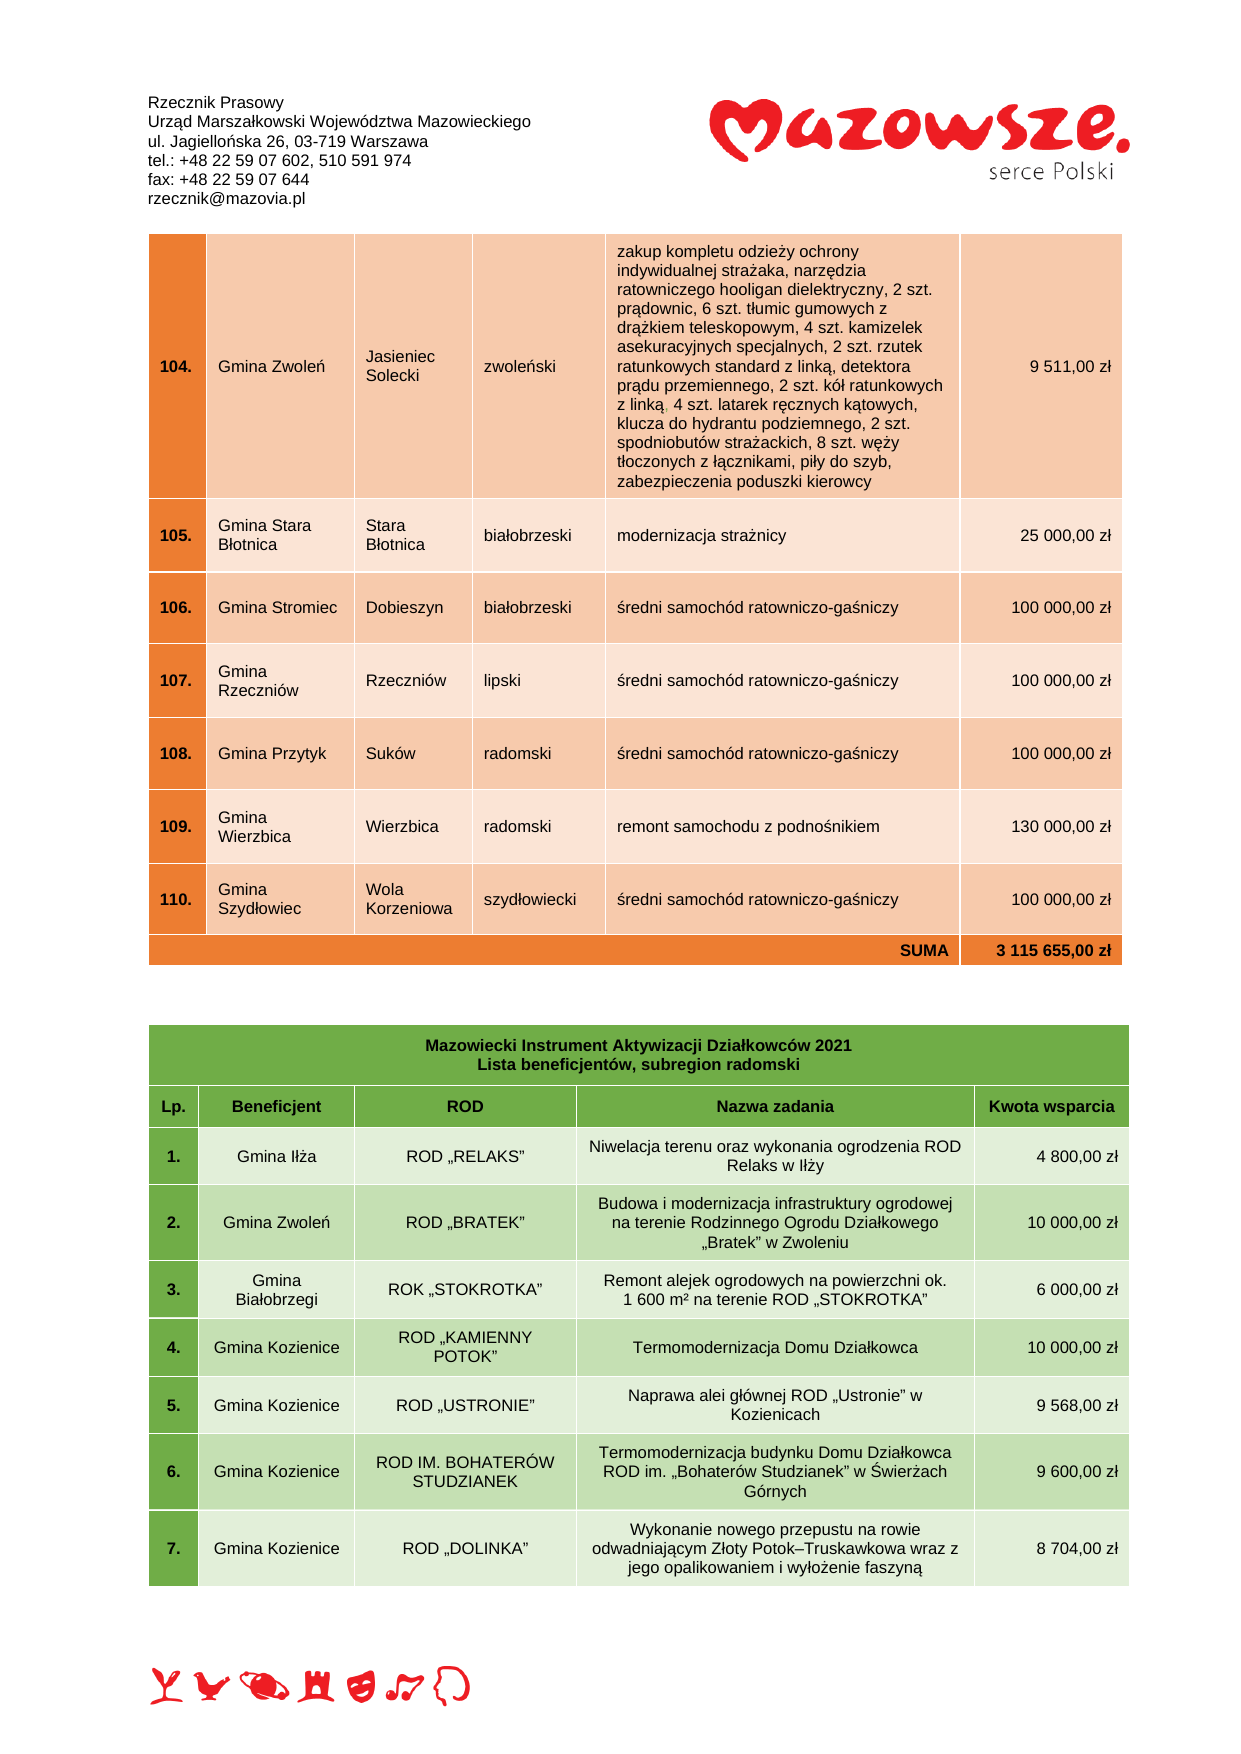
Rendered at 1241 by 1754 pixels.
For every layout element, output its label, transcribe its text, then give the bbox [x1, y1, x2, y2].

table_cell Niwelacja terenu oraz wykonania ogrodzenia ROD Relaks w Iłży [577, 1128, 974, 1184]
table_cell 3 115 655,00 zł [961, 935, 1122, 965]
table_cell 109. [149, 790, 206, 863]
table_cell białobrzeski [473, 573, 605, 643]
table_cell Gmina Iłża [199, 1128, 354, 1184]
table_cell 10 000,00 zł [975, 1319, 1129, 1376]
table_cell średni samochód ratowniczo-gaśniczy [606, 864, 959, 934]
table_cell 108. [149, 718, 206, 789]
table_cell 2. [149, 1185, 198, 1260]
table_cell 100 000,00 zł [961, 573, 1122, 643]
table_cell 9 568,00 zł [975, 1377, 1129, 1433]
table_cell 100 000,00 zł [961, 644, 1122, 717]
table_cell 7. [149, 1511, 198, 1586]
table_cell 9 511,00 zł [961, 234, 1122, 498]
table_cell radomski [473, 718, 605, 789]
table_cell 25 000,00 zł [961, 499, 1122, 571]
table_cell Kwota wsparcia [975, 1086, 1129, 1127]
table_cell Remont alejek ogrodowych na powierzchni ok. 1 600 m² na terenie ROD „STOKROTKA” [577, 1261, 974, 1317]
table_cell ROK „STOKROTKA” [355, 1261, 576, 1317]
table_cell 107. [149, 644, 206, 717]
table_cell średni samochód ratowniczo-gaśniczy [606, 573, 959, 643]
table_cell ROD „USTRONIE” [355, 1377, 576, 1433]
table_cell lipski [473, 644, 605, 717]
table_cell 1. [149, 1128, 198, 1184]
table_cell Gmina Kozienice [199, 1377, 354, 1433]
table_cell Gmina Zwoleń [199, 1185, 354, 1260]
table_cell 104. [149, 234, 206, 498]
table_cell Gmina Stromiec [207, 573, 354, 643]
table_cell Wykonanie nowego przepustu na rowie odwadniającym Złoty Potok–Truskawkowa wraz z jego opalikowaniem i wyłożenie faszyną [577, 1511, 974, 1586]
table_cell Nazwa zadania [577, 1086, 974, 1127]
table_cell Gmina Zwoleń [207, 234, 354, 498]
table_cell 9 600,00 zł [975, 1434, 1129, 1509]
table_cell 130 000,00 zł [961, 790, 1122, 863]
table_cell 110. [149, 864, 206, 934]
table_cell ROD „DOLINKA” [355, 1511, 576, 1586]
table_cell Gmina Stara Błotnica [207, 499, 354, 571]
table_cell 5. [149, 1377, 198, 1433]
table_cell 106. [149, 573, 206, 643]
table_cell Gmina Szydłowiec [207, 864, 354, 934]
table_cell ROD IM. BOHATERÓW STUDZIANEK [355, 1434, 576, 1509]
table_cell radomski [473, 790, 605, 863]
table_cell ROD „BRATEK” [355, 1185, 576, 1260]
picture [691, 69, 1157, 207]
table_cell Gmina Przytyk [207, 718, 354, 789]
table_cell 4. [149, 1319, 198, 1376]
table_cell 105. [149, 499, 206, 571]
table_header Mazowiecki Instrument Aktywizacji Działkowców 2021 Lista beneficjentów, subregion radomski [149, 1025, 1129, 1085]
table_cell Gmina Wierzbica [207, 790, 354, 863]
table_cell Dobieszyn [355, 573, 472, 643]
table_cell Rzeczniów [355, 644, 472, 717]
table_cell 100 000,00 zł [961, 718, 1122, 789]
table_cell 4 800,00 zł [975, 1128, 1129, 1184]
table_cell Termomodernizacja budynku Domu Działkowca ROD im. „Bohaterów Studzianek” w Świerżach Górnych [577, 1434, 974, 1509]
table_cell zakup kompletu odzieży ochrony indywidualnej strażaka, narzędzia ratowniczego hooligan dielektryczny, 2 szt. prądownic, 6 szt. tłumic gumowych z drążkiem teleskopowym, 4 szt. kamizelek asekuracyjnych specjalnych, 2 szt. rzutek ratunkowych standard z linką, detektora prądu przemiennego, 2 szt. kół ratunkowych z linką, 4 szt. latarek ręcznych kątowych, klucza do hydrantu podziemnego, 2 szt. spodniobutów strażackich, 8 szt. węży tłoczonych z łącznikami, piły do szyb, zabezpieczenia poduszki kierowcy [606, 234, 959, 498]
table_cell średni samochód ratowniczo-gaśniczy [606, 718, 959, 789]
table_cell 3. [149, 1261, 198, 1317]
table_cell SUMA [149, 935, 959, 965]
table_cell 100 000,00 zł [961, 864, 1122, 934]
table_cell Stara Błotnica [355, 499, 472, 571]
table_cell remont samochodu z podnośnikiem [606, 790, 959, 863]
table_cell Lp. [149, 1086, 198, 1127]
table_cell ROD [355, 1086, 576, 1127]
table_cell Gmina Kozienice [199, 1434, 354, 1509]
table_cell 8 704,00 zł [975, 1511, 1129, 1586]
table_cell białobrzeski [473, 499, 605, 571]
table_cell Gmina Rzeczniów [207, 644, 354, 717]
table_cell ROD „KAMIENNY POTOK” [355, 1319, 576, 1376]
table_cell Budowa i modernizacja infrastruktury ogrodowej na terenie Rodzinnego Ogrodu Działkowego „Bratek” w Zwoleniu [577, 1185, 974, 1260]
table_cell Gmina Kozienice [199, 1511, 354, 1586]
table_cell Wola Korzeniowa [355, 864, 472, 934]
table_cell średni samochód ratowniczo-gaśniczy [606, 644, 959, 717]
table_cell szydłowiecki [473, 864, 605, 934]
table_cell Wierzbica [355, 790, 472, 863]
table_cell 6 000,00 zł [975, 1261, 1129, 1317]
table_cell Termomodernizacja Domu Działkowca [577, 1319, 974, 1376]
table_cell Gmina Kozienice [199, 1319, 354, 1376]
table_cell modernizacja strażnicy [606, 499, 959, 571]
table_cell Naprawa alei głównej ROD „Ustronie” w Kozienicach [577, 1377, 974, 1433]
table_cell zwoleński [473, 234, 605, 498]
table_cell Beneficjent [199, 1086, 354, 1127]
table_cell 6. [149, 1434, 198, 1509]
picture [128, 1645, 482, 1727]
table_cell ROD „RELAKS” [355, 1128, 576, 1184]
table_cell Suków [355, 718, 472, 789]
table_cell Gmina Białobrzegi [199, 1261, 354, 1317]
table_cell Jasieniec Solecki [355, 234, 472, 498]
table_cell 10 000,00 zł [975, 1185, 1129, 1260]
